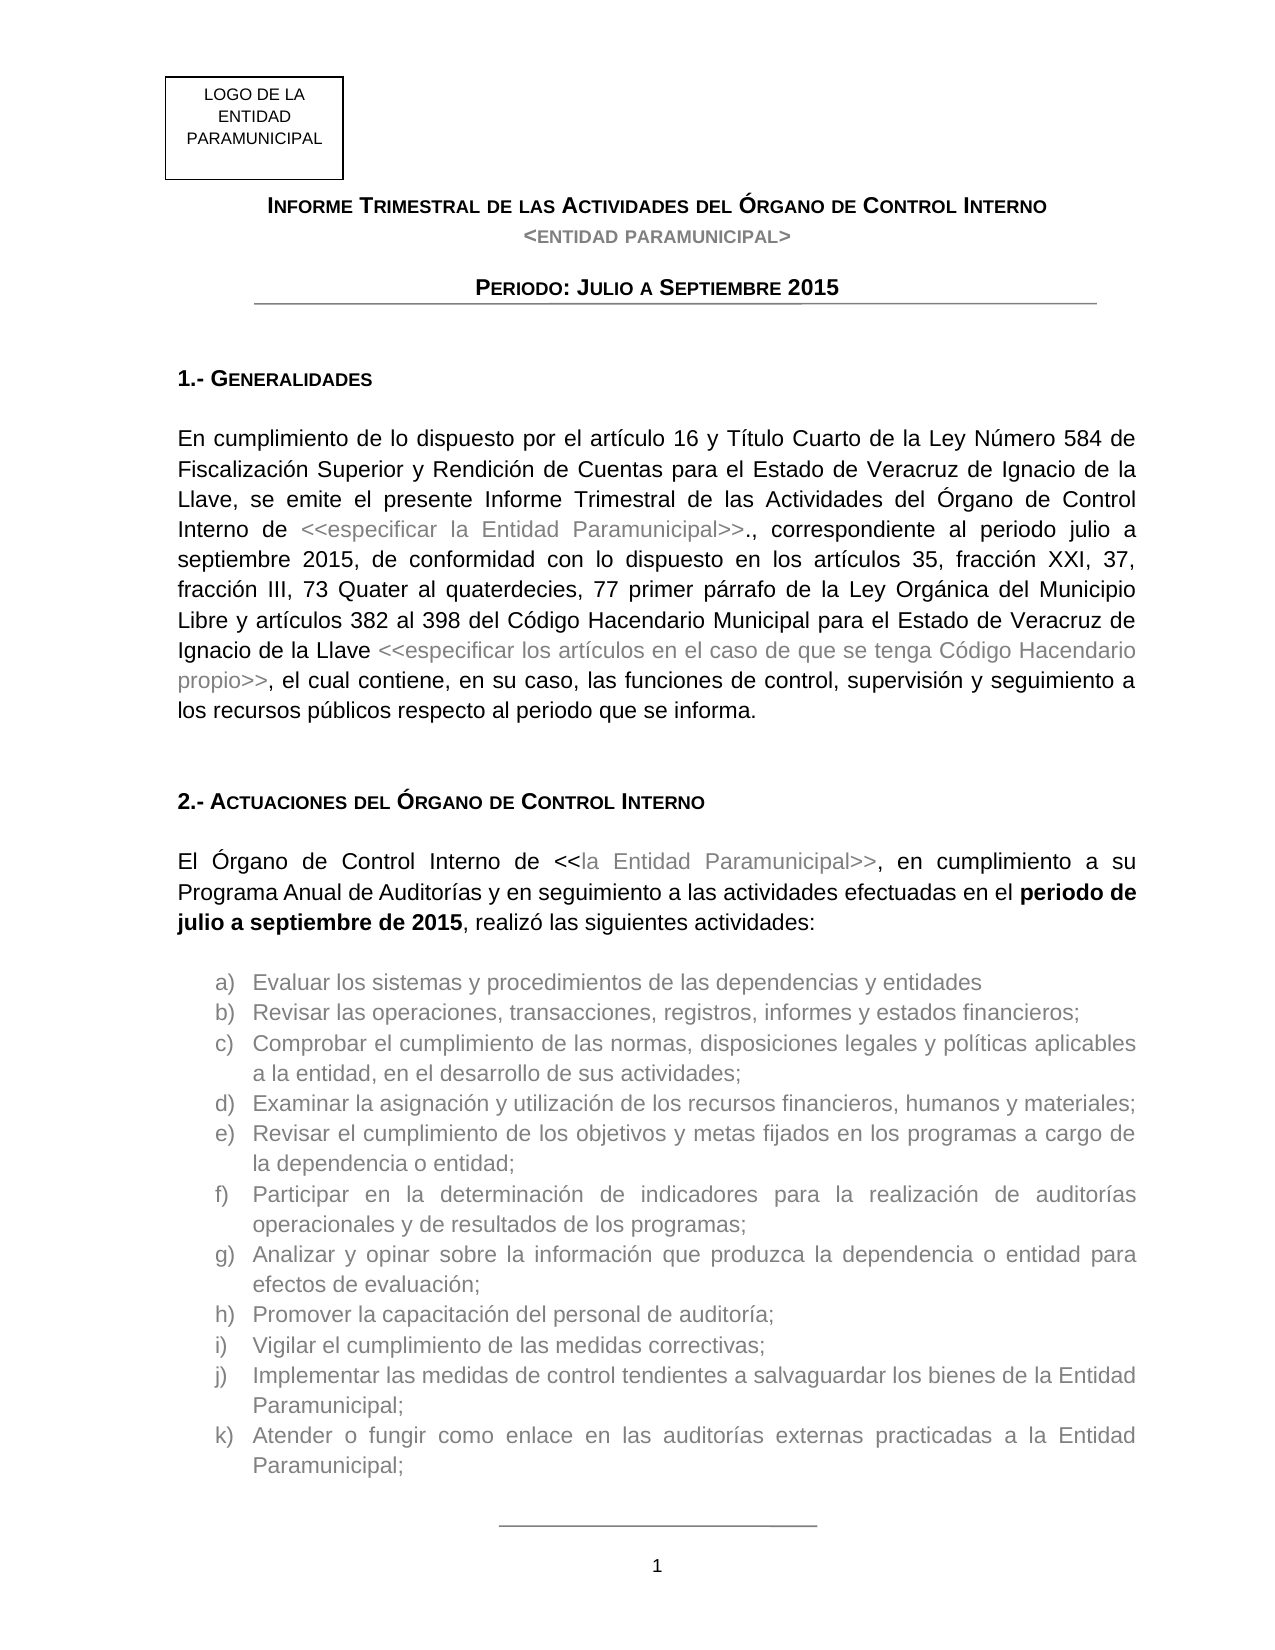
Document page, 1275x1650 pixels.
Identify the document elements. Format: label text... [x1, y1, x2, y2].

title Informe Trimestral de las Actividades del Órgano de Control Interno [177, 192, 1137, 218]
list Comprobar el cumplimiento de las normas, disposiciones legales y políticas aplicables a la entidad, en el desarrollo de sus actividades; [215, 1029, 1137, 1086]
list Participar en la determinación de indicadores para la realización de auditorías operacionales y de resultados de los programas; [215, 1181, 1137, 1237]
text En cumplimiento de lo dispuesto por el artículo 16 y Título Cuarto de la Ley Número 584 de Fiscalización Superior y Rendición de Cuentas para el Estado de Veracruz de Ignacio de la Llave, se emite el presente Informe Trimestral de las Actividades del Órgano de Control Interno de <<especificar la Entidad Paramunicipal>>., correspondiente al periodo julio a septiembre 2015, de conformidad con lo dispuesto en los artículos 35, fracción XXI, 37, fracción III, 73 Quater al quaterdecies, 77 primer párrafo de la Ley Orgánica del Municipio Libre y artículos 382 al 398 del Código Hacendario Municipal para el Estado de Veracruz de Ignacio de la Llave <<especificar los artículos en el caso de que se tenga Código Hacendario propio>>, el cual contiene, en su caso, las funciones de control, supervisión y seguimiento a los recursos públicos respecto al periodo que se informa. [177, 425, 1137, 724]
list Revisar el cumplimiento de los objetivos y metas fijados en los programas a cargo de la dependencia o entidad; [215, 1120, 1137, 1177]
text 1.- Generalidades [177, 365, 1137, 391]
list Promover la capacitación del personal de auditoría; [215, 1301, 1137, 1328]
list Examinar la asignación y utilización de los recursos financieros, humanos y materiales; [215, 1090, 1137, 1116]
title <entidad paramunicipal> [177, 222, 1137, 248]
list Evaluar los sistemas y procedimientos de las dependencias y entidades [215, 969, 1137, 996]
list Revisar las operaciones, transacciones, registros, informes y estados financieros; [215, 999, 1137, 1026]
list Implementar las medidas de control tendientes a salvaguardar los bienes de la Entidad Paramunicipal; [215, 1362, 1137, 1418]
list Atender o fungir como enlace en las auditorías externas practicadas a la Entidad Paramunicipal; [215, 1422, 1137, 1479]
list Vigilar el cumplimiento de las medidas correctivas; [215, 1332, 1137, 1358]
list Analizar y opinar sobre la información que produzca la dependencia o entidad para efectos de evaluación; [215, 1241, 1137, 1298]
title Periodo: Julio a Septiembre 2015 [177, 274, 1137, 301]
subtitle 2.- Actuaciones del Órgano de Control Interno [177, 788, 1137, 814]
subtitle El Órgano de Control Interno de <<la Entidad Paramunicipal>>, en cumplimiento a su Programa Anual de Auditorías y en seguimiento a las actividades efectuadas en el periodo de julio a septiembre de 2015, realizó las siguientes actividades: [177, 848, 1137, 935]
